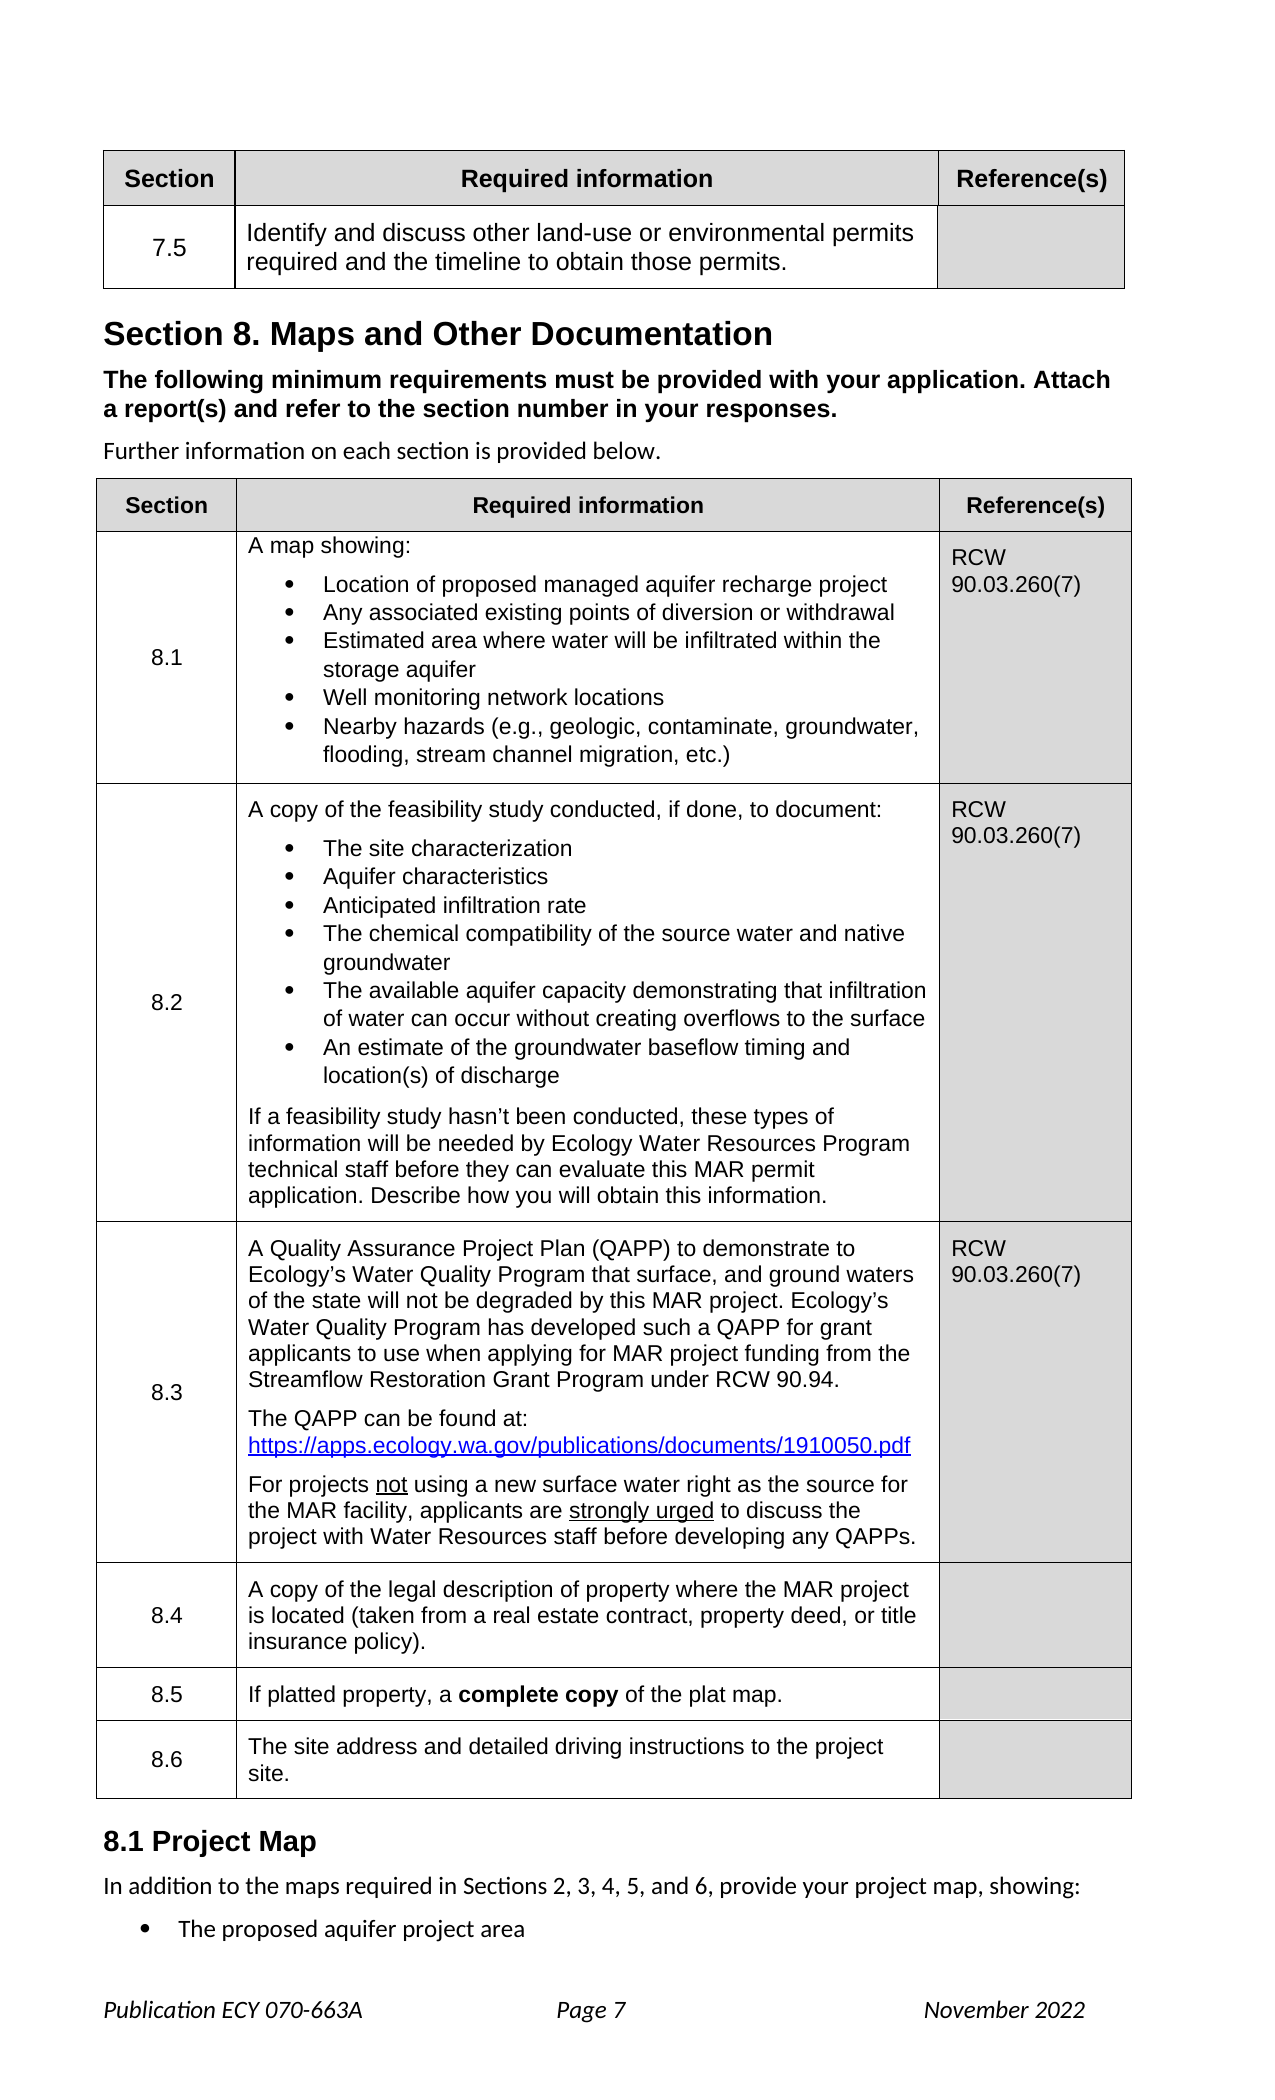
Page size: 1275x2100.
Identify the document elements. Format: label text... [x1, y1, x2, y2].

text Further information on each section is provided below. [103, 435, 1125, 466]
table_header Section [97, 479, 236, 531]
table_header Reference(s) [940, 479, 1131, 531]
table_header Required information [237, 479, 939, 531]
table_cell [938, 206, 1124, 288]
table_cell 8.1 [97, 532, 236, 782]
table_cell [940, 1668, 1131, 1719]
table_cell 8.3 [97, 1222, 236, 1562]
text In addition to the maps required in Sections 2, 3, 4, 5, and 6, provide your project map, showing: [103, 1870, 1125, 1901]
table_cell 7.5 [104, 206, 234, 288]
list The proposed aquifer project area [141, 1913, 1125, 1944]
table_cell 8.2 [97, 784, 236, 1221]
text The following minimum requirements must be provided with your application. Attach a report(s) and refer to the section number in your responses. [103, 365, 1125, 423]
table_header Reference(s) [939, 151, 1124, 205]
table_cell A copy of the feasibility study conducted, if done, to document: The site characterization Aquifer characteristics Anticipated infiltration rate The chemical compatibility of the source water and native groundwater The available aquifer capacity demonstrating that infiltration of water can occur without creating overflows to the surface An estimate of the groundwater baseflow timing and location(s) of discharge If a feasibility study hasn’t been conducted, these types of information will be needed by Ecology Water Resources Program technical staff before they can evaluate this MAR permit application. Describe how you will obtain this information. [237, 784, 939, 1221]
table_cell 8.6 [97, 1721, 236, 1798]
table_cell RCW 90.03.260(7) [940, 532, 1131, 782]
table_cell A Quality Assurance Project Plan (QAPP) to demonstrate to Ecology’s Water Quality Program that surface, and ground waters of the state will not be degraded by this MAR project. Ecology’s Water Quality Program has developed such a QAPP for grant applicants to use when applying for MAR project funding from the Streamflow Restoration Grant Program under RCW 90.94. The QAPP can be found at: https://apps.ecology.wa.gov/publications/documents/1910050.pdf For projects not using a new surface water right as the source for the MAR facility, applicants are strongly urged to discuss the project with Water Resources staff before developing any QAPPs. [237, 1222, 939, 1562]
table_cell A copy of the legal description of property where the MAR project is located (taken from a real estate contract, property deed, or title insurance policy). [237, 1563, 939, 1667]
table_cell 8.4 [97, 1563, 236, 1667]
table_cell A map showing: Location of proposed managed aquifer recharge project Any associated existing points of diversion or withdrawal Estimated area where water will be infiltrated within the storage aquifer Well monitoring network locations Nearby hazards (e.g., geologic, contaminate, groundwater, flooding, stream channel migration, etc.) [237, 532, 939, 782]
table_header Section [104, 151, 234, 205]
table_cell If platted property, a complete copy of the plat map. [237, 1668, 939, 1719]
table_cell RCW 90.03.260(7) [940, 1222, 1131, 1562]
table_cell The site address and detailed driving instructions to the project site. [237, 1721, 939, 1798]
table_cell [940, 1721, 1131, 1798]
subtitle 8.1 Project Map [103, 1824, 1125, 1858]
table_cell RCW 90.03.260(7) [940, 784, 1131, 1221]
table_cell [940, 1563, 1131, 1667]
subtitle Section 8. Maps and Other Documentation [103, 314, 1125, 353]
table_header Required information [236, 151, 938, 205]
table_cell Identify and discuss other land-use or environmental permits required and the timeline to obtain those permits. [236, 206, 937, 288]
table_cell 8.5 [97, 1668, 236, 1719]
